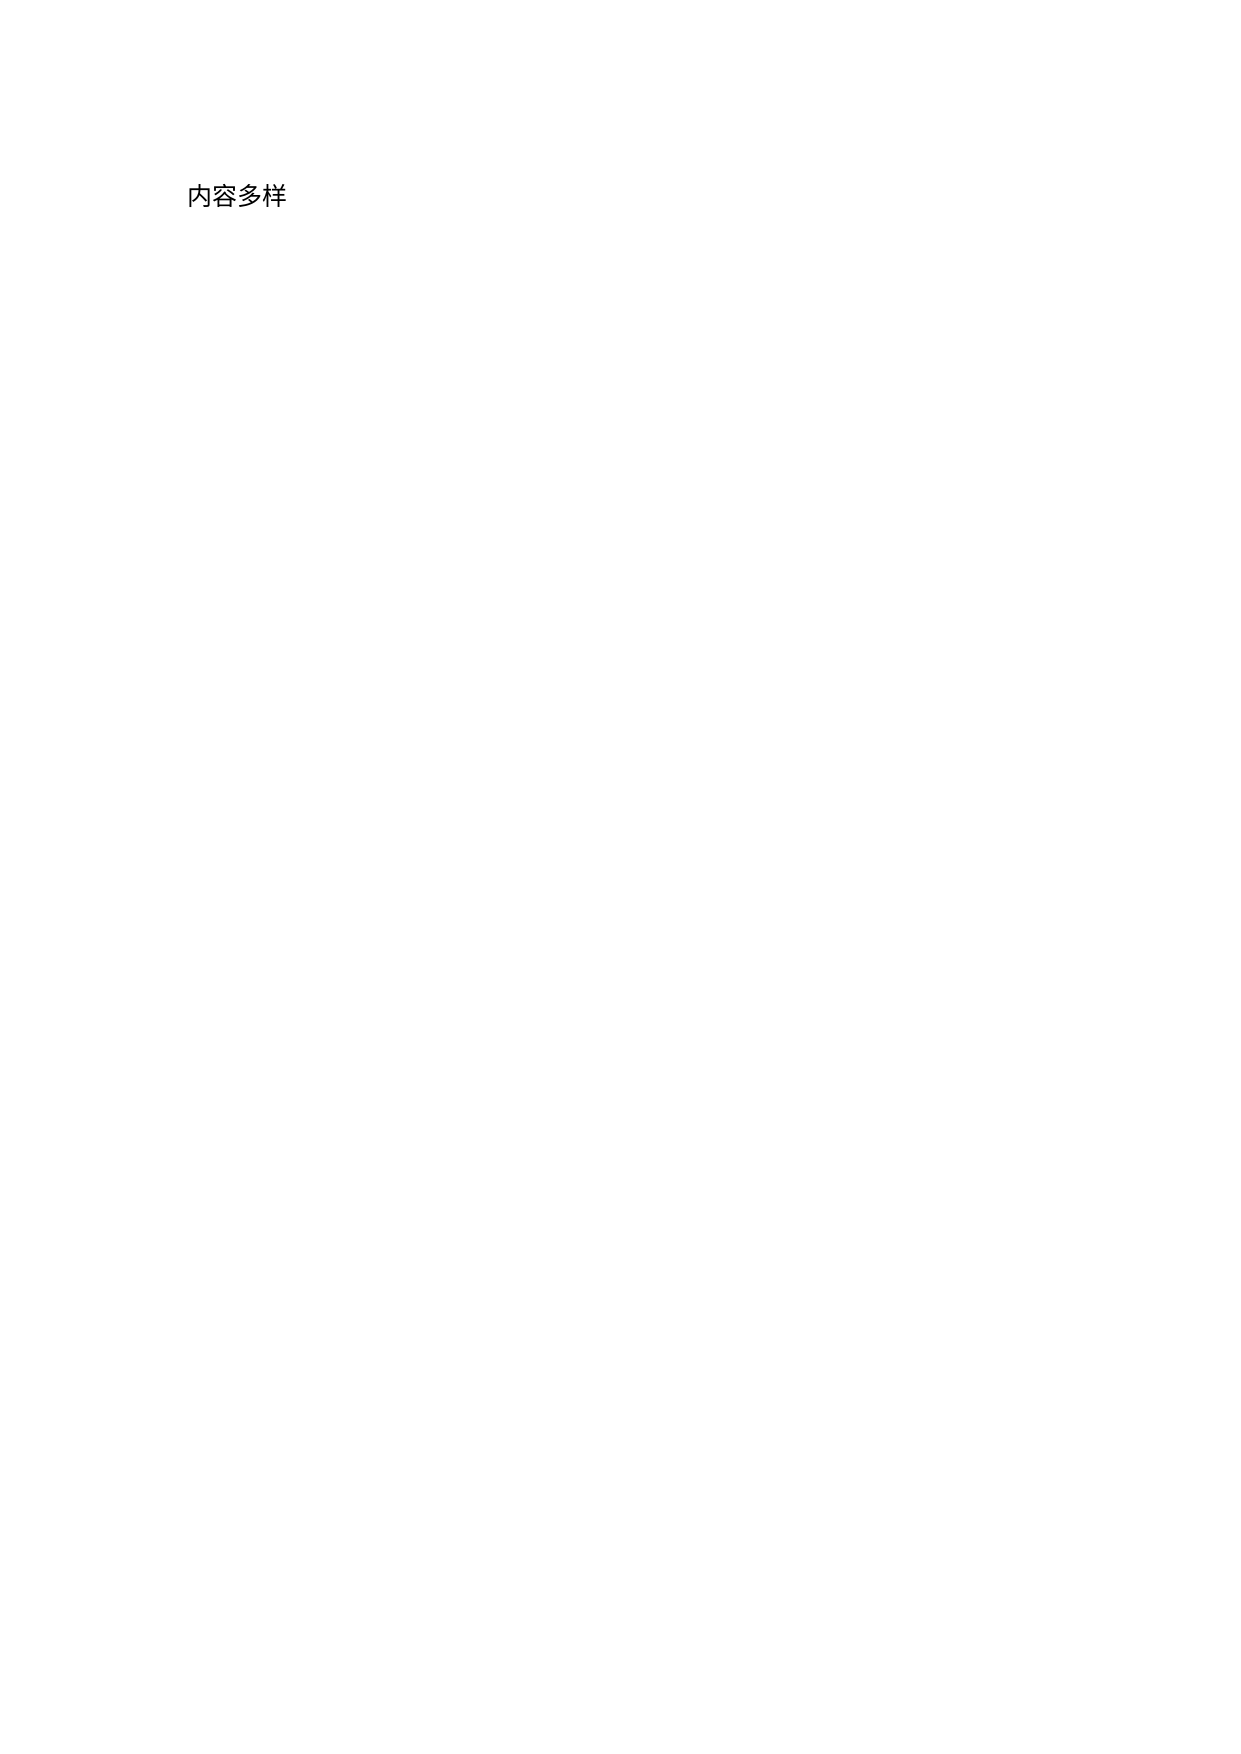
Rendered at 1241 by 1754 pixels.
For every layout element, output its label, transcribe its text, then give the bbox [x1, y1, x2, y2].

list 内容多样 [187, 162, 1053, 227]
